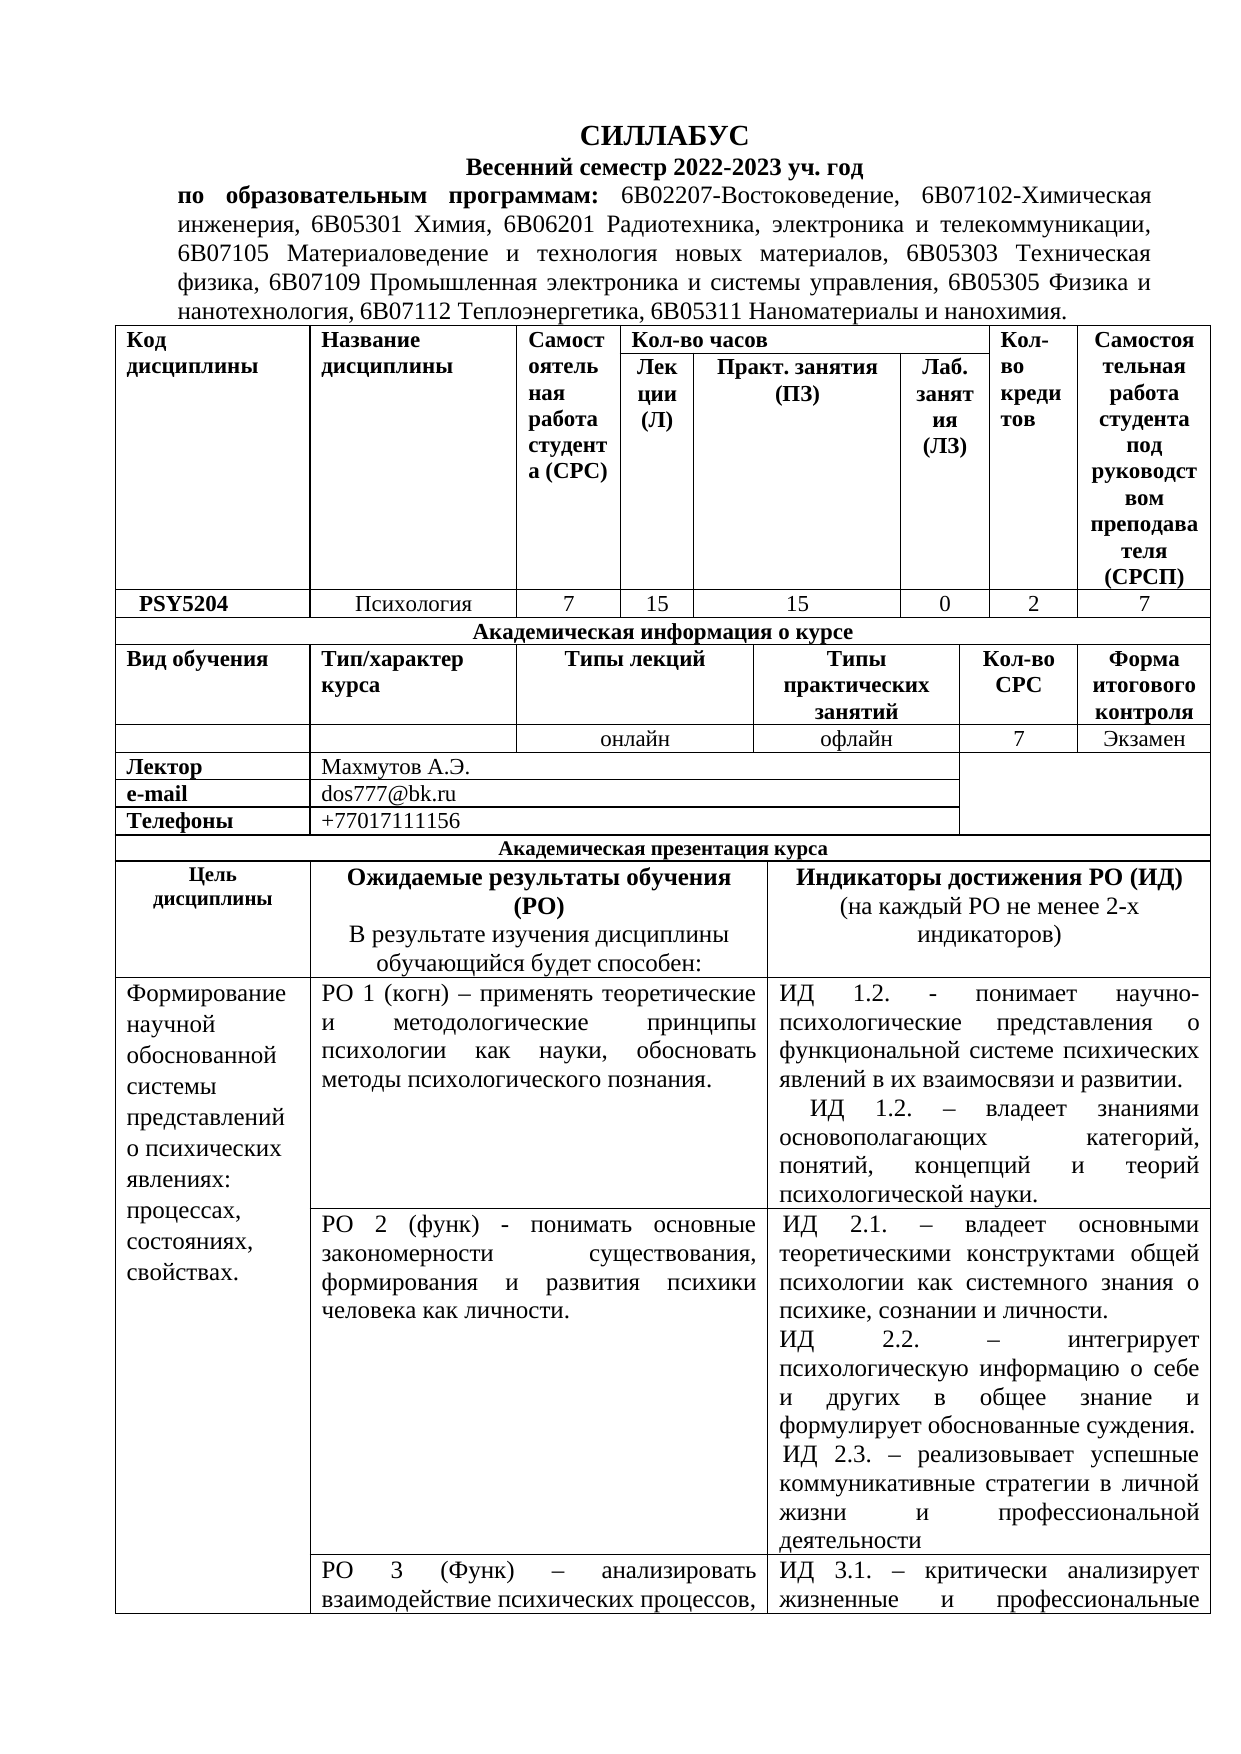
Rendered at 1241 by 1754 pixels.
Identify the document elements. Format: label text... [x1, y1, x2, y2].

table_cell Типы практических занятий [754, 645, 959, 724]
table_cell 15 [694, 590, 900, 617]
text СИЛЛАБУС [177, 118, 1152, 152]
table_header Название дисциплины [311, 326, 516, 589]
table_cell Тип/характер курса [311, 645, 516, 724]
table_header Кол-во часов [621, 326, 989, 352]
table_header Код дисциплины [116, 326, 309, 589]
table_cell Психология [311, 590, 516, 617]
table_cell РО 2 (функ) - понимать основные закономерности существования, формирования и развития психики человека как личности. [311, 1209, 767, 1554]
table_cell ИД 1.2. - понимает научно-психологические представления о функциональной системе психических явлений в их взаимосвязи и развитии. ИД 1.2. – владеет знаниями основополагающих категорий, понятий, концепций и теорий психологической науки. [768, 978, 1210, 1208]
table_cell Академическая информация о курсе [116, 618, 1210, 644]
table_cell [116, 725, 309, 752]
table_header Цель дисциплины [116, 862, 310, 977]
table_cell 15 [621, 590, 693, 617]
table_cell PSY5204 [116, 590, 309, 617]
table_header Кол-во кредитов [990, 326, 1077, 589]
table_cell dos777@bk.ru [311, 780, 959, 806]
table_cell [311, 725, 516, 752]
table_cell онлайн [517, 725, 753, 752]
table_cell e-mail [116, 780, 309, 806]
table_cell Телефоны [116, 808, 309, 834]
table_cell [960, 753, 1210, 834]
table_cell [311, 1555, 767, 1613]
table_header Ожидаемые результаты обучения (РО) В результате изучения дисциплины обучающийся будет способен: [311, 862, 767, 977]
table_cell РО 1 (когн) – применять теоретические и методологические принципы психологии как науки, обосновать методы психологического познания. [311, 978, 767, 1208]
table_cell Махмутов А.Э. [311, 753, 959, 779]
table_cell Вид обучения [116, 645, 309, 724]
table_cell 7 [1078, 590, 1210, 617]
table_cell офлайн [754, 725, 959, 752]
table_cell Лаб. занятия (ЛЗ) [901, 354, 989, 589]
table_cell Лекции (Л) [621, 354, 693, 589]
table_cell 7 [517, 590, 620, 617]
text Весенний семестр 2022-2023 уч. год [177, 152, 1152, 180]
text по образовательным программам: 6B02207-Востоковедение, 6B07102-Химическая инженерия, 6B05301 Химия, 6B06201 Радиотехника, электроника и телекоммуникации, 6B07105 Материаловедение и технология новых материалов, 6B05303 Техническая физика, 6B07109 Промышленная электроника и системы управления, 6B05305 Физика и нанотехнология, 6B07112 Теплоэнергетика, 6B05311 Наноматериалы и нанохимия. [177, 180, 1152, 325]
table_cell ИД 2.1. – владеет основными теоретическими конструктами общей психологии как системного знания о психике, сознании и личности. ИД 2.2. – интегрирует психологическую информацию о себе и других в общее знание и формулирует обоснованные суждения. ИД 2.3. – реализовывает успешные коммуникативные стратегии в личной жизни и профессиональной деятельности [768, 1209, 1210, 1554]
table_cell Типы лекций [517, 645, 753, 724]
table_cell Экзамен [1078, 725, 1210, 752]
table_cell Кол-во СРС [960, 645, 1077, 724]
table_cell 7 [960, 725, 1077, 752]
table_cell 2 [990, 590, 1077, 617]
table_cell Форма итогового контроля [1078, 645, 1210, 724]
table_cell Практ. занятия (ПЗ) [694, 354, 900, 589]
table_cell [768, 1555, 1210, 1613]
table_header Индикаторы достижения РО (ИД) (на каждый РО не менее 2-х индикаторов) [768, 862, 1210, 977]
table_header Самостоятельная работа студента под руководством преподавателя (СРСП) [1078, 326, 1210, 589]
table_cell Формирование научной обоснованной системы представлений о психических явлениях: процессах, состояниях, свойствах. [116, 978, 310, 1613]
table_header Самостоятельная работа студента (СРС) [517, 326, 620, 589]
table_cell 0 [901, 590, 989, 617]
table_cell Лектор [116, 753, 309, 779]
table_cell +77017111156 [311, 808, 959, 834]
table_header Академическая презентация курса [116, 836, 1210, 860]
